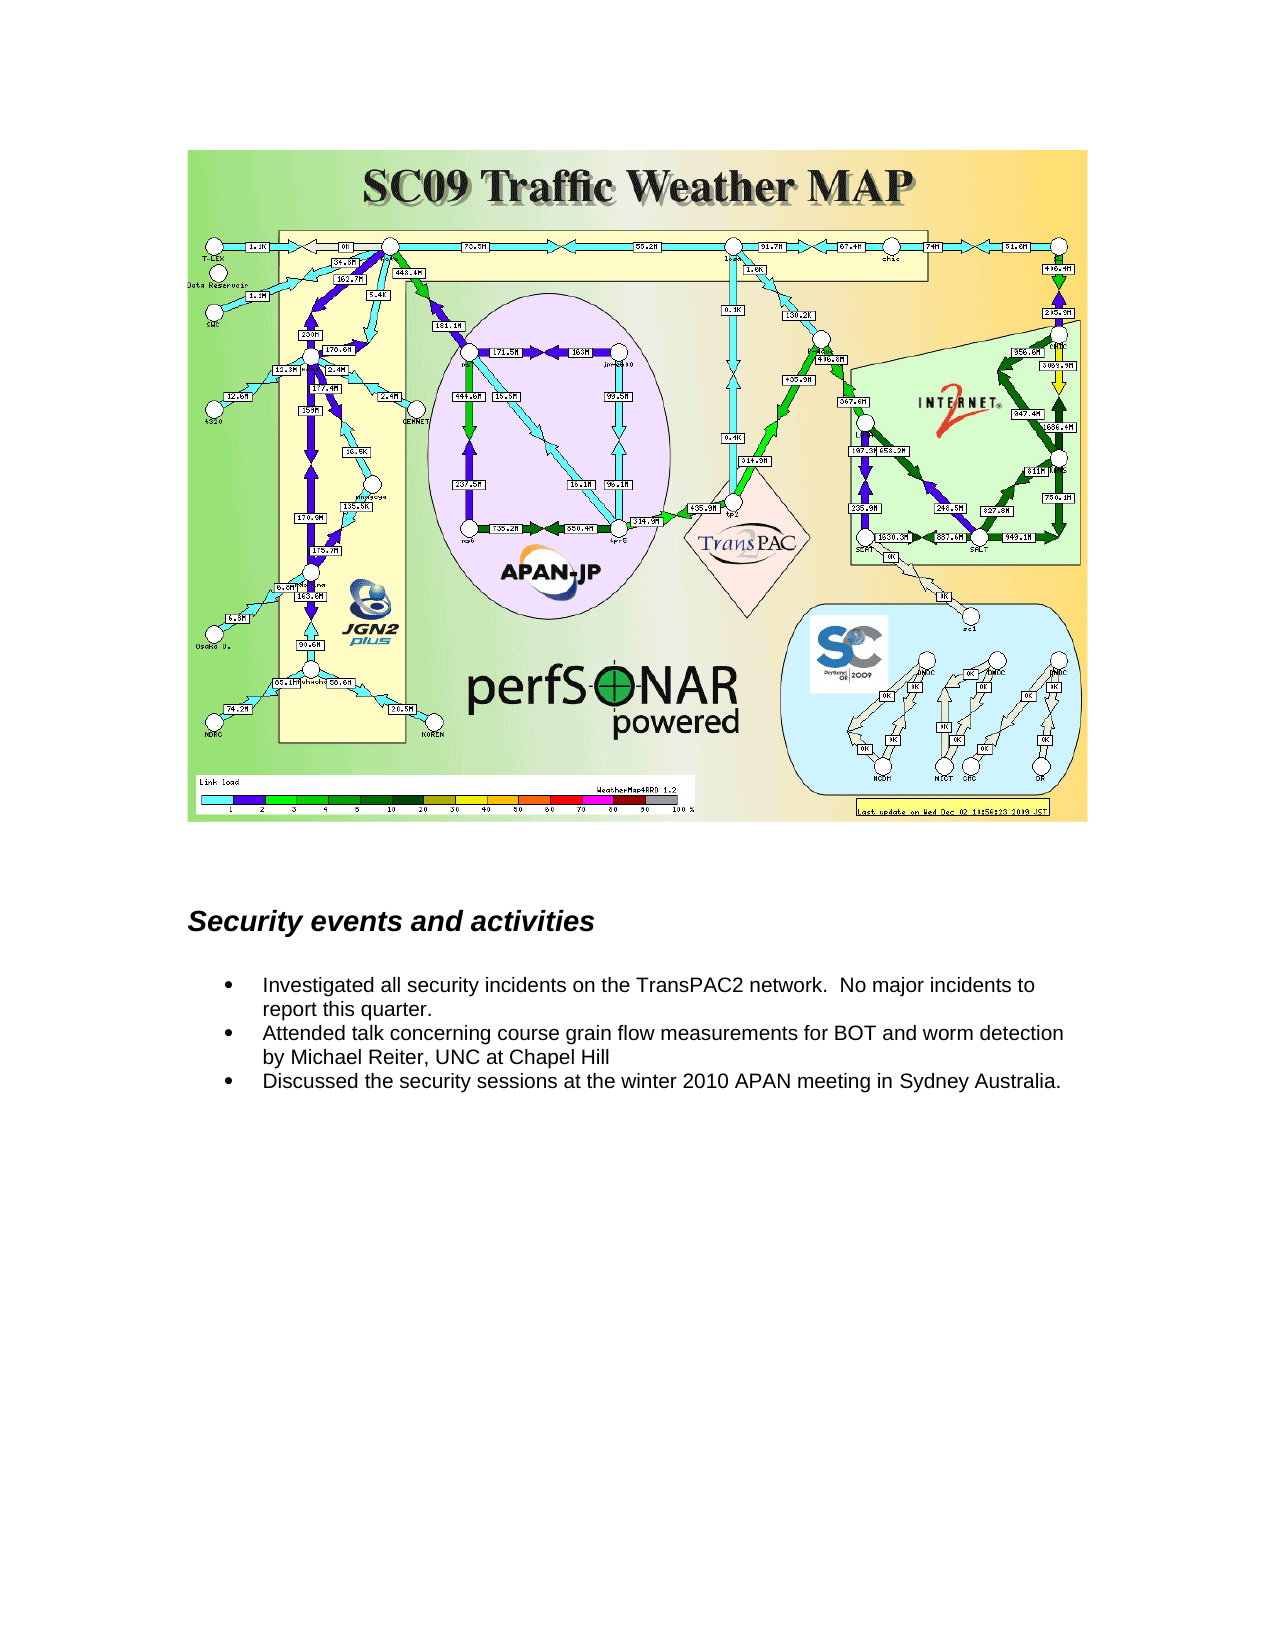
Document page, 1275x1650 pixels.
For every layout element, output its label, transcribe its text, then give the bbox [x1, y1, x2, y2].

list Investigated all security incidents on the TransPAC2 network. No major incidents to report this quarter. [225, 972, 1087, 1021]
subtitle Security events and activities [187, 904, 1087, 937]
list Discussed the security sessions at the winter 2010 APAN meeting in Sydney Australia. [225, 1068, 1087, 1093]
list Attended talk concerning course grain flow measurements for BOT and worm detection by Michael Reiter, UNC at Chapel Hill [225, 1021, 1087, 1068]
picture [187, 150, 1088, 822]
